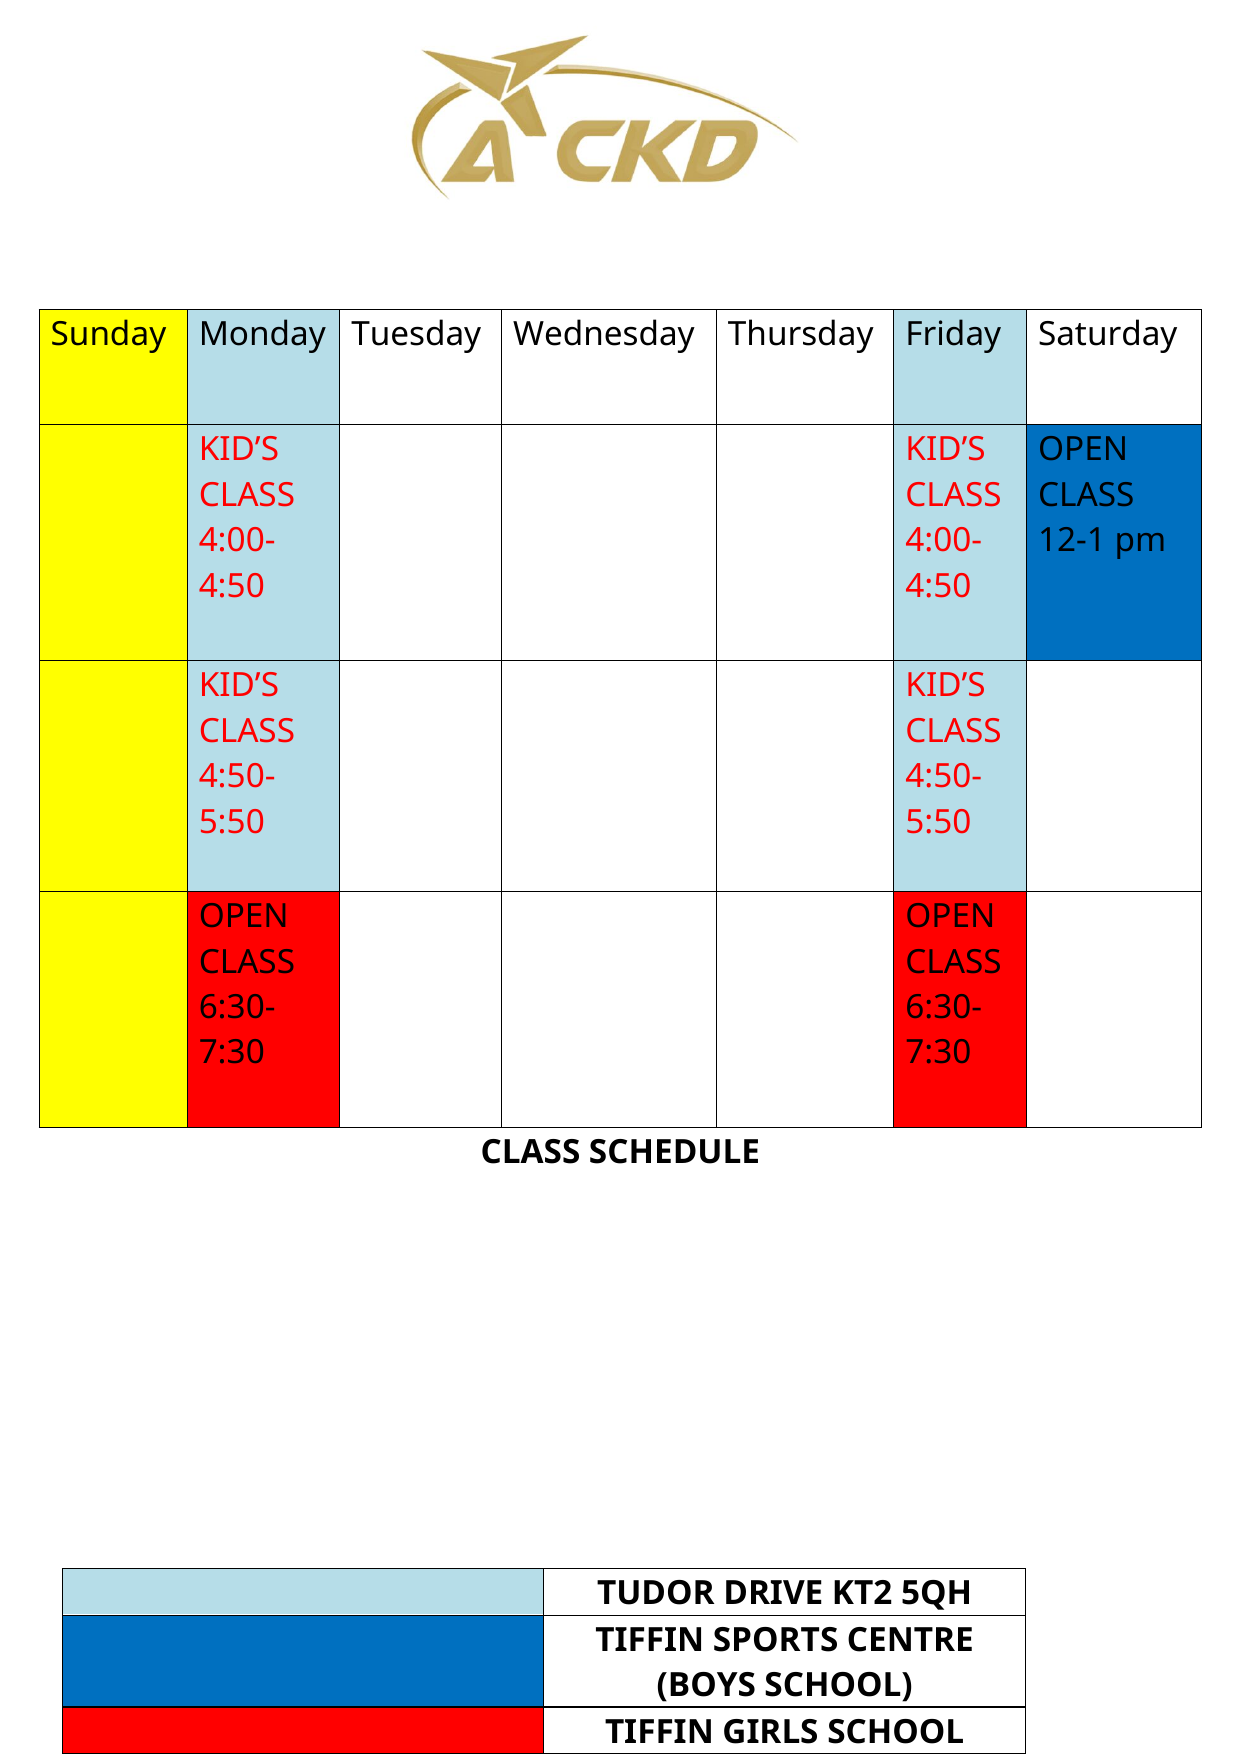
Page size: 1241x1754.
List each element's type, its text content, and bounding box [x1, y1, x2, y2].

table_header Friday [894, 310, 1026, 424]
table_cell [340, 661, 501, 891]
table_header Saturday [1027, 310, 1201, 424]
table_header Sunday [40, 310, 187, 424]
table_cell OPEN CLASS 6:30-7:30 [188, 892, 339, 1127]
table_cell [40, 425, 187, 660]
table_header Monday [188, 310, 339, 424]
table_cell TIFFIN SPORTS CENTRE (BOYS SCHOOL) [544, 1616, 1025, 1706]
table_cell [502, 425, 716, 660]
table_cell TIFFIN GIRLS SCHOOL [544, 1708, 1025, 1753]
table_cell [717, 892, 893, 1127]
table_cell [1027, 892, 1201, 1127]
table_cell KID’S CLASS 4:00-4:50 [188, 425, 339, 660]
text CLASS SCHEDULE [150, 1128, 1090, 1173]
table_cell [1027, 661, 1201, 891]
table_cell OPEN CLASS 12-1 pm [1027, 425, 1201, 660]
table_cell [40, 661, 187, 891]
table_cell [340, 425, 501, 660]
table_cell [717, 661, 893, 891]
table_cell KID’S CLASS 4:50-5:50 [188, 661, 339, 891]
table_cell [502, 892, 716, 1127]
table_cell OPEN CLASS 6:30-7:30 [894, 892, 1026, 1127]
table_header Wednesday [502, 310, 716, 424]
table_cell [340, 892, 501, 1127]
table_header Tuesday [340, 310, 501, 424]
table_header TUDOR DRIVE KT2 5QH [544, 1569, 1025, 1614]
table_cell [40, 892, 187, 1127]
table_cell [63, 1616, 543, 1706]
table_header [63, 1569, 543, 1614]
table_cell [717, 425, 893, 660]
table_cell KID’S CLASS 4:50-5:50 [894, 661, 1026, 891]
picture [385, 0, 821, 294]
table_cell [63, 1708, 543, 1753]
table_cell [502, 661, 716, 891]
table_header Thursday [717, 310, 893, 424]
table_cell KID’S CLASS 4:00-4:50 [894, 425, 1026, 660]
